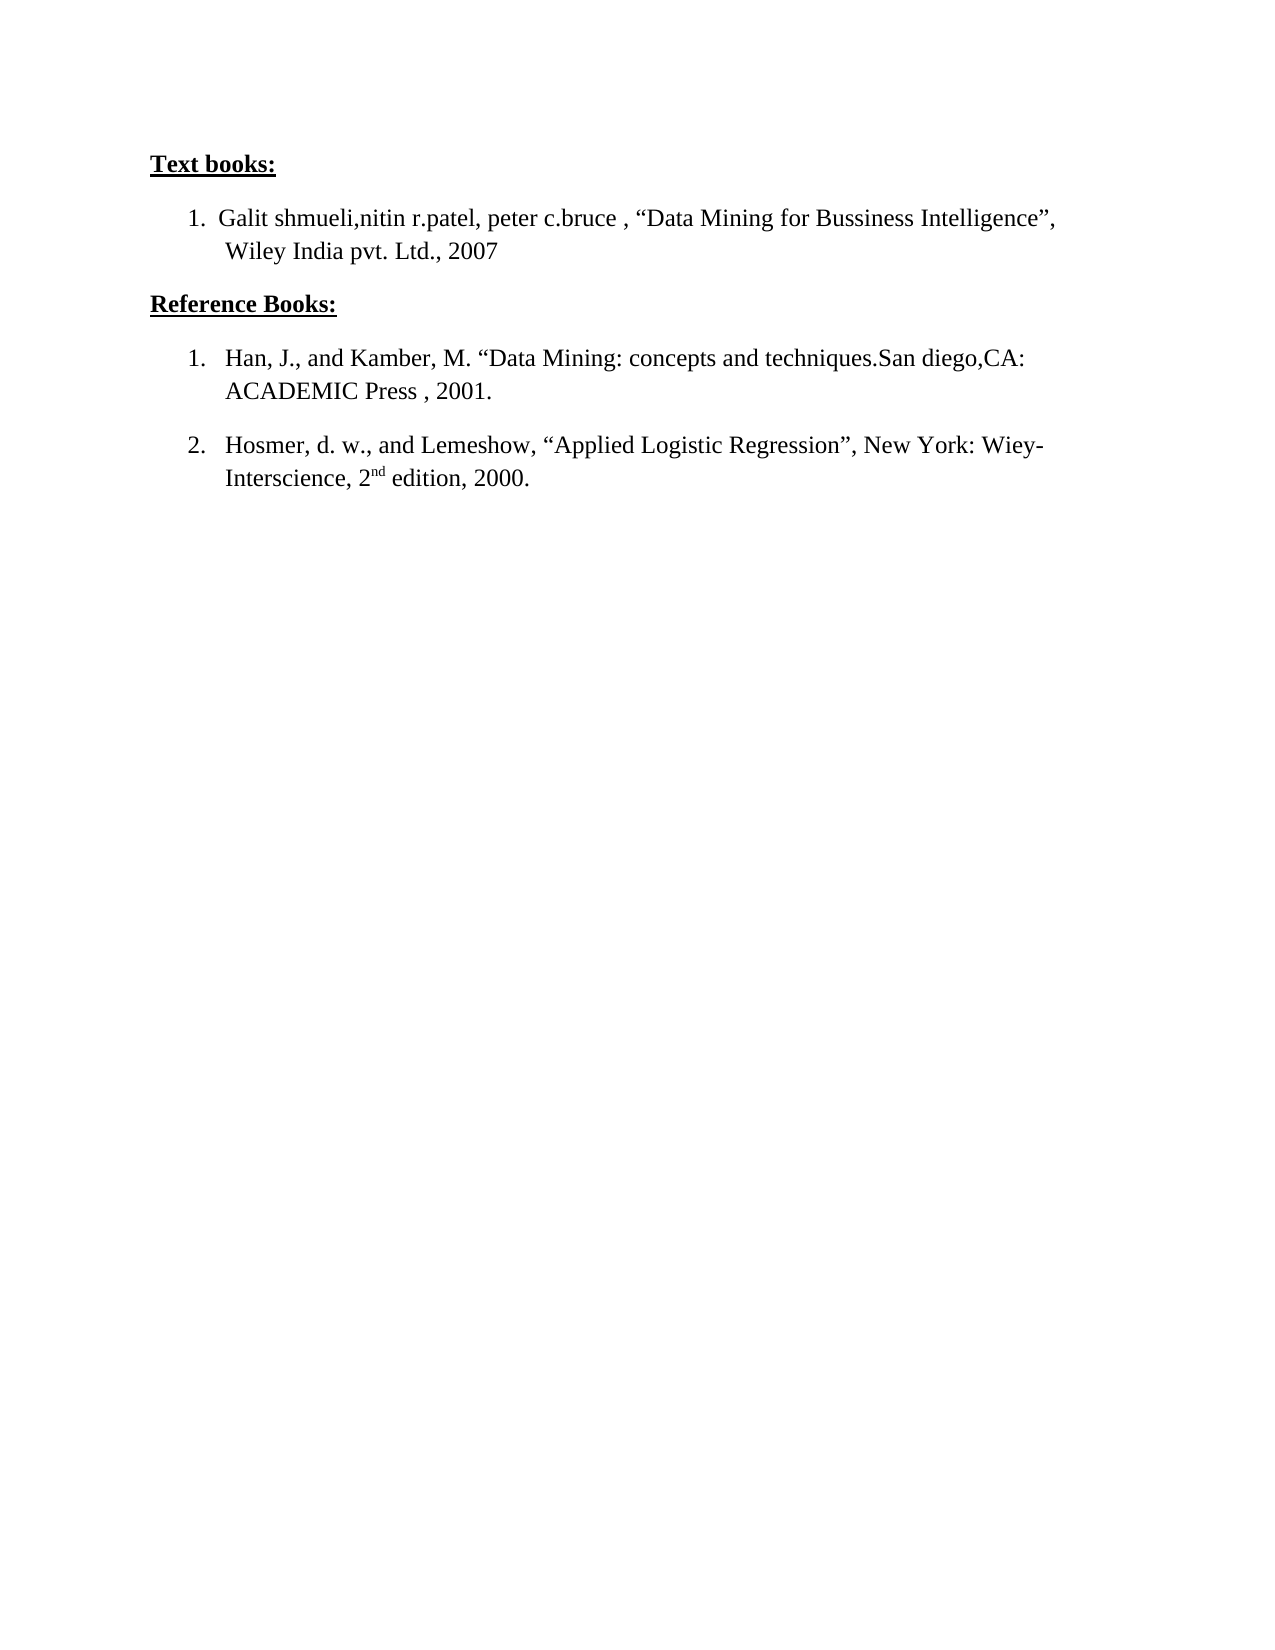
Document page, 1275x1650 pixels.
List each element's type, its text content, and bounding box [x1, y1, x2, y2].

subtitle Reference Books: [150, 289, 1146, 318]
text Text books: [150, 149, 1146, 178]
text 1. Galit shmueli,nitin r.patel, peter c.bruce , “Data Mining for Bussiness Intelligence”, Wiley India pvt. Ltd., 2007 [187, 203, 1078, 264]
list Hosmer, d. w., and Lemeshow, “Applied Logistic Regression”, New York: Wiey- Interscience, 2nd edition, 2000. [187, 430, 1044, 492]
list Han, J., and Kamber, M. “Data Mining: concepts and techniques.San diego,CA: ACADEMIC Press , 2001. [187, 343, 1026, 405]
